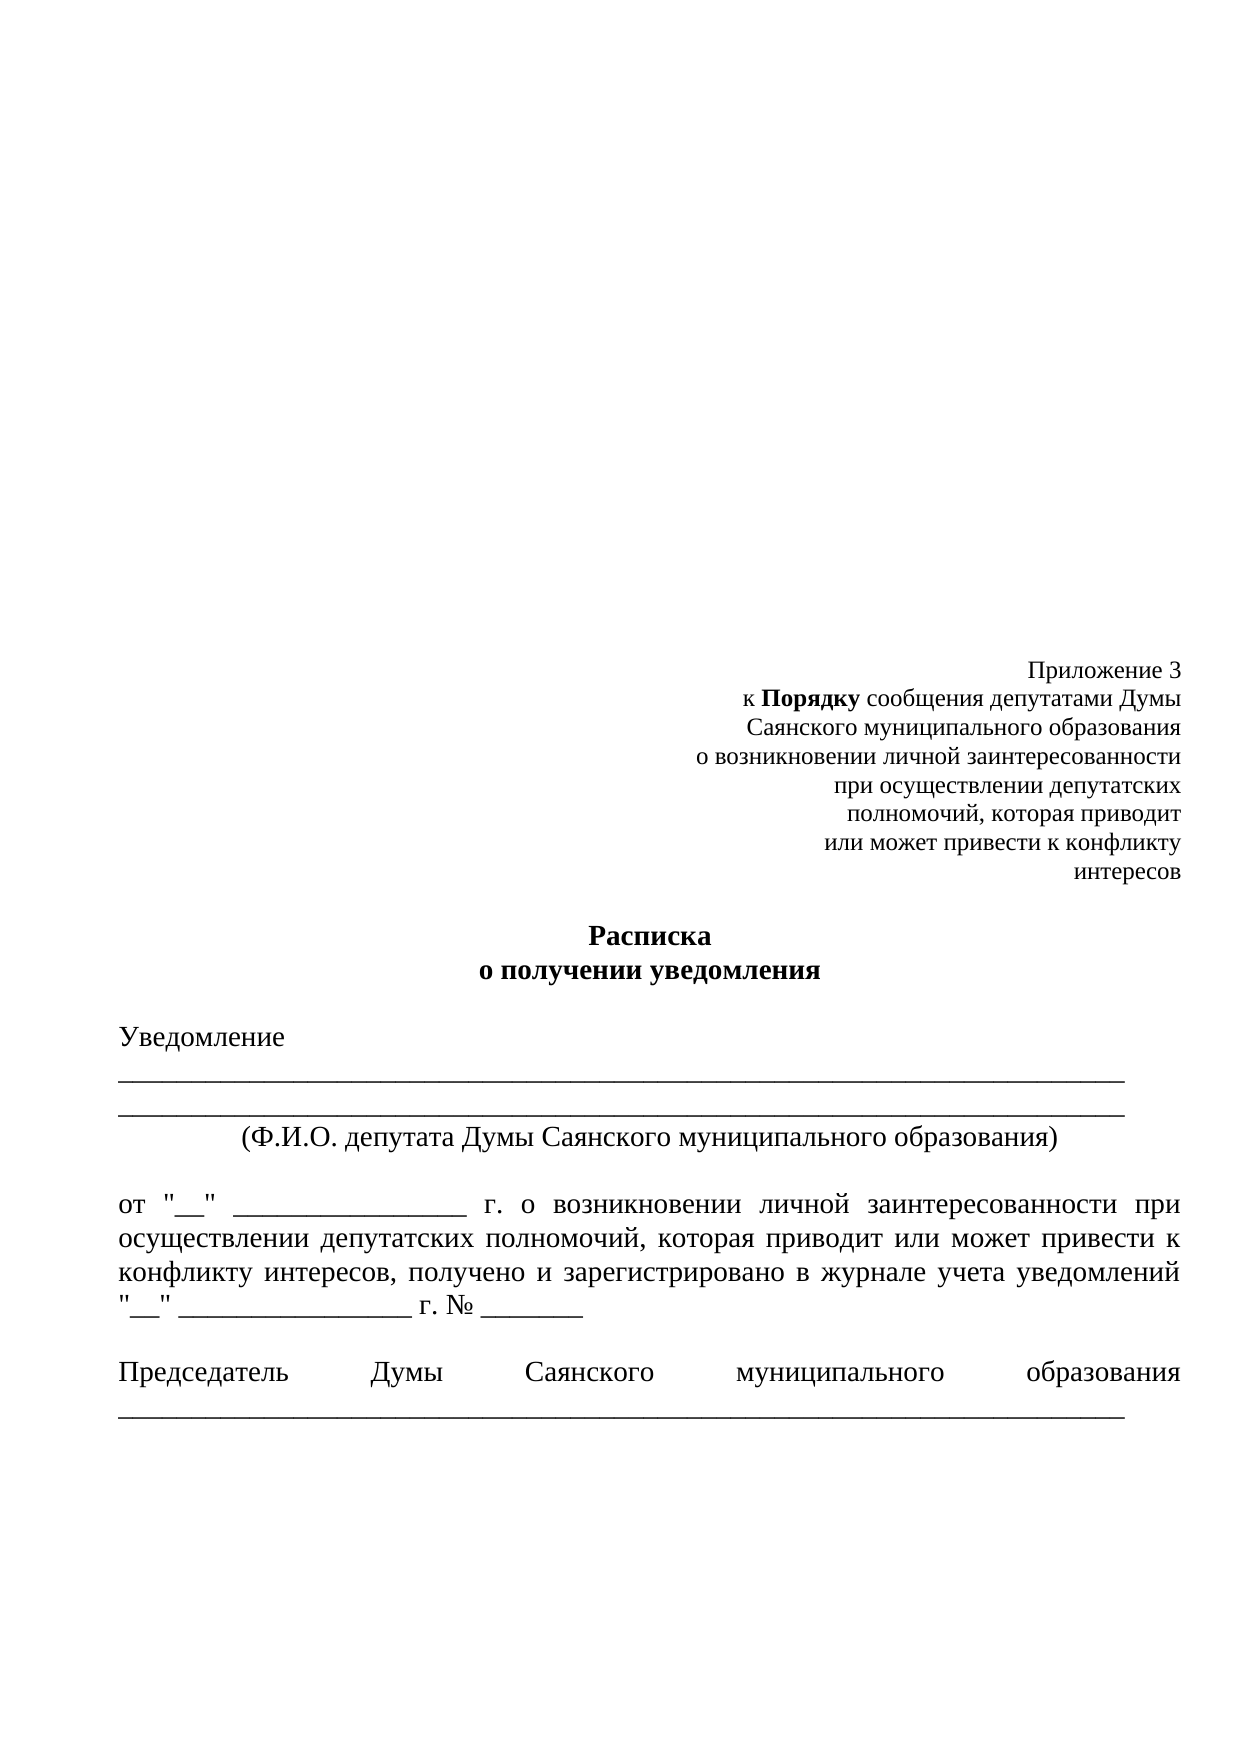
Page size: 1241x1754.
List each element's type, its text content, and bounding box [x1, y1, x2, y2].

text интересов [118, 856, 1181, 885]
text о возникновении личной заинтересованности [118, 741, 1181, 770]
text при осуществлении депутатских [118, 770, 1181, 798]
text Председатель Думы Саянского муниципального образования _____________________________________________________________________ [118, 1354, 1181, 1421]
text Уведомление [118, 1019, 1181, 1052]
text Саянского муниципального образования [118, 712, 1181, 741]
text к Порядку сообщения депутатами Думы [118, 683, 1181, 712]
text или может привести к конфликту [118, 827, 1181, 856]
text от "__" ________________ г. о возникновении личной заинтересованности при осуществлении депутатских полномочий, которая приводит или может привести к конфликту интересов, получено и зарегистрировано в журнале учета уведомлений "__" ________________ г. № _______ [118, 1187, 1181, 1321]
text Расписка [118, 918, 1181, 952]
text _____________________________________________________________________ [118, 1086, 1181, 1119]
text Приложение 3 [118, 655, 1181, 683]
text _____________________________________________________________________ [118, 1052, 1181, 1086]
text полномочий, которая приводит [118, 798, 1181, 827]
text о получении уведомления [118, 952, 1181, 985]
text (Ф.И.О. депутата Думы Саянского муниципального образования) [118, 1119, 1181, 1153]
